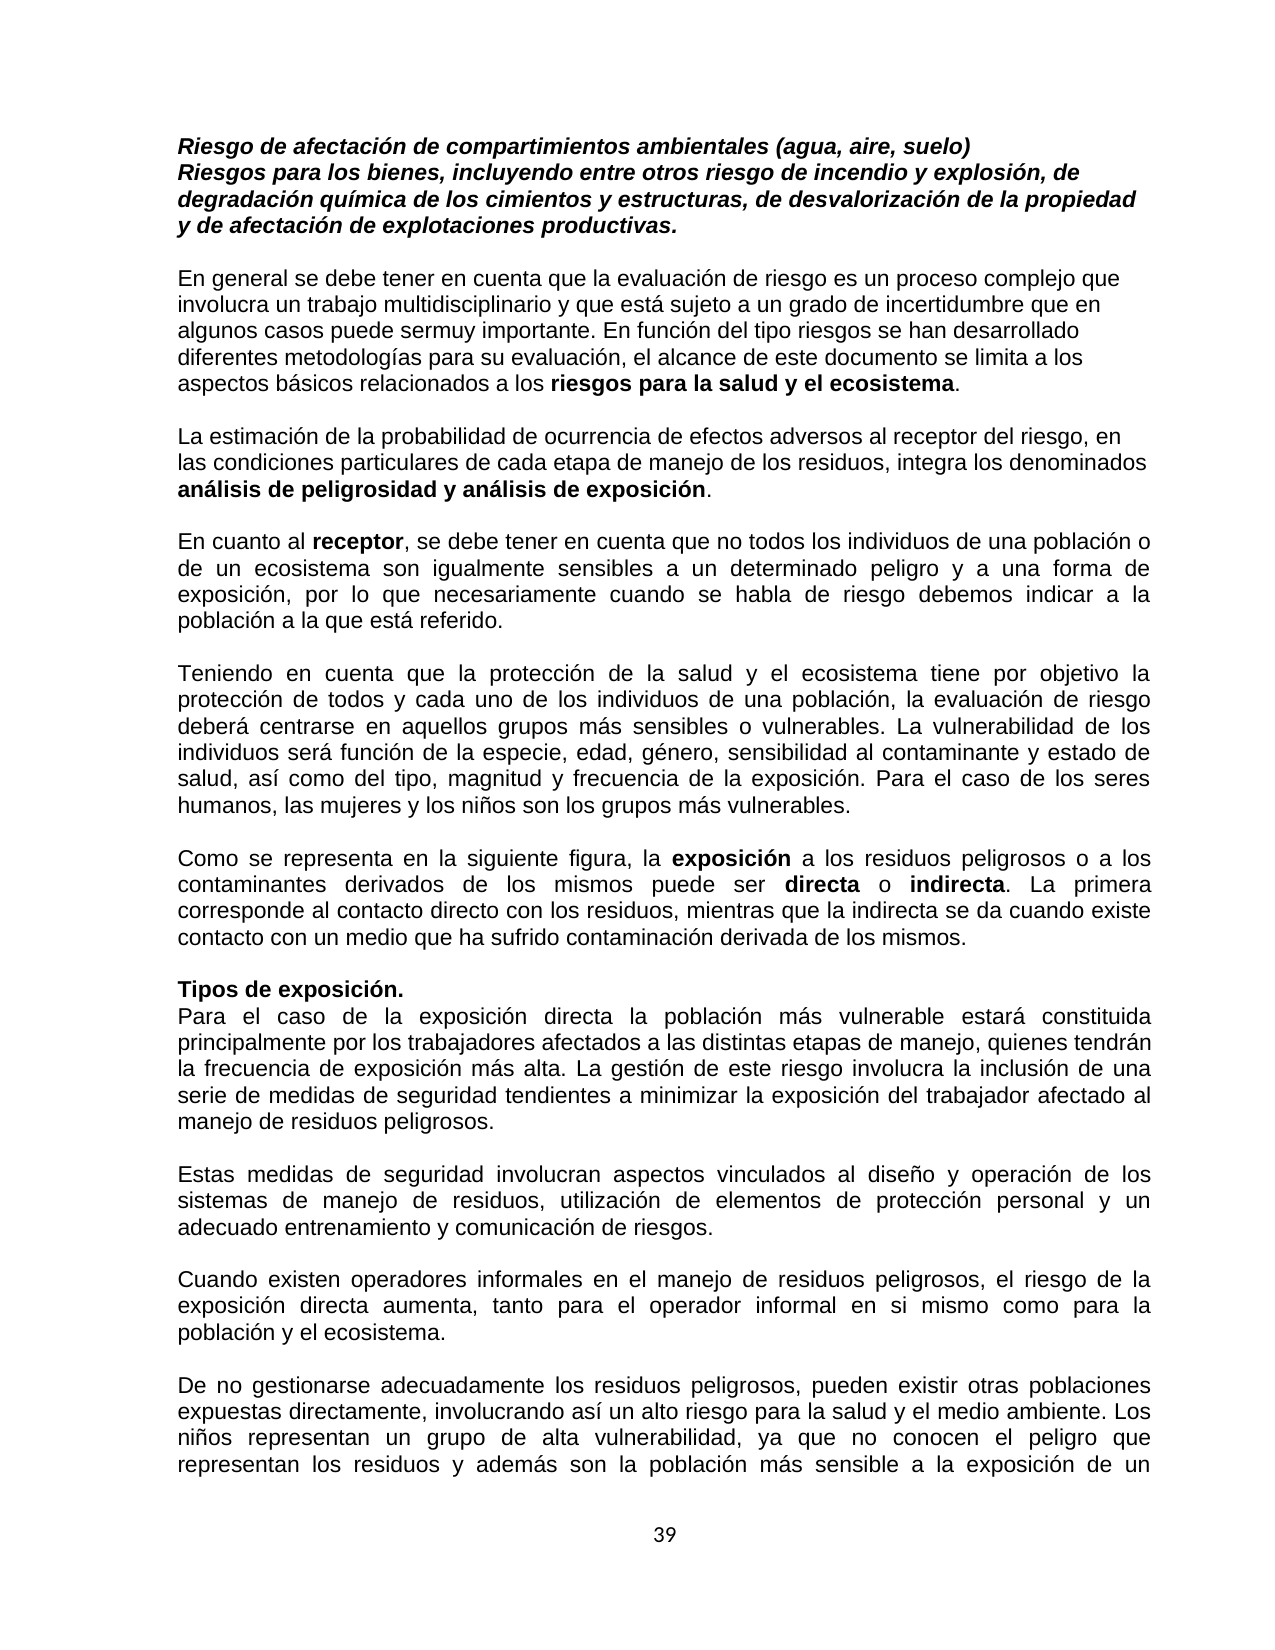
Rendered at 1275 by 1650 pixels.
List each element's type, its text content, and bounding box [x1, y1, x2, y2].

text Teniendo en cuenta que la protección de la salud y el ecosistema tiene por objetivo la protección de todos y cada uno de los individuos de una población, la evaluación de riesgo deberá centrarse en aquellos grupos más sensibles o vulnerables. La vulnerabilidad de los individuos será función de la especie, edad, género, sensibilidad al contaminante y estado de salud, así como del tipo, magnitud y frecuencia de la exposición. Para el caso de los seres humanos, las mujeres y los niños son los grupos más vulnerables. [177, 660, 1152, 818]
text La estimación de la probabilidad de ocurrencia de efectos adversos al receptor del riesgo, en las condiciones particulares de cada etapa de manejo de los residuos, integra los denominados análisis de peligrosidad y análisis de exposición. [177, 423, 1152, 502]
text Cuando existen operadores informales en el manejo de residuos peligrosos, el riesgo de la exposición directa aumenta, tanto para el operador informal en si mismo como para la población y el ecosistema. [177, 1266, 1152, 1345]
text Estas medidas de seguridad involucran aspectos vinculados al diseño y operación de los sistemas de manejo de residuos, utilización de elementos de protección personal y un adecuado entrenamiento y comunicación de riesgos. [177, 1161, 1152, 1240]
text Como se representa en la siguiente figura, la exposición a los residuos peligrosos o a los contaminantes derivados de los mismos puede ser directa o indirecta. La primera corresponde al contacto directo con los residuos, mientras que la indirecta se da cuando existe contacto con un medio que ha sufrido contaminación derivada de los mismos. [177, 844, 1152, 950]
text Tipos de exposición. [177, 976, 1152, 1003]
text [177, 1372, 1152, 1477]
text En cuanto al receptor, se debe tener en cuenta que no todos los individuos de una población o de un ecosistema son igualmente sensibles a un determinado peligro y a una forma de exposición, por lo que necesariamente cuando se habla de riesgo debemos indicar a la población a la que está referido. [177, 528, 1152, 634]
text Riesgo de afectación de compartimientos ambientales (agua, aire, suelo) [177, 133, 1152, 159]
text En general se debe tener en cuenta que la evaluación de riesgo es un proceso complejo que involucra un trabajo multidisciplinario y que está sujeto a un grado de incertidumbre que en algunos casos puede sermuy importante. En función del tipo riesgos se han desarrollado diferentes metodologías para su evaluación, el alcance de este documento se limita a los aspectos básicos relacionados a los riesgos para la salud y el ecosistema. [177, 265, 1152, 396]
text Para el caso de la exposición directa la población más vulnerable estará constituida principalmente por los trabajadores afectados a las distintas etapas de manejo, quienes tendrán la frecuencia de exposición más alta. La gestión de este riesgo involucra la inclusión de una serie de medidas de seguridad tendientes a minimizar la exposición del trabajador afectado al manejo de residuos peligrosos. [177, 1003, 1152, 1134]
text Riesgos para los bienes, incluyendo entre otros riesgo de incendio y explosión, de degradación química de los cimientos y estructuras, de desvalorización de la propiedad y de afectación de explotaciones productivas. [177, 159, 1152, 238]
